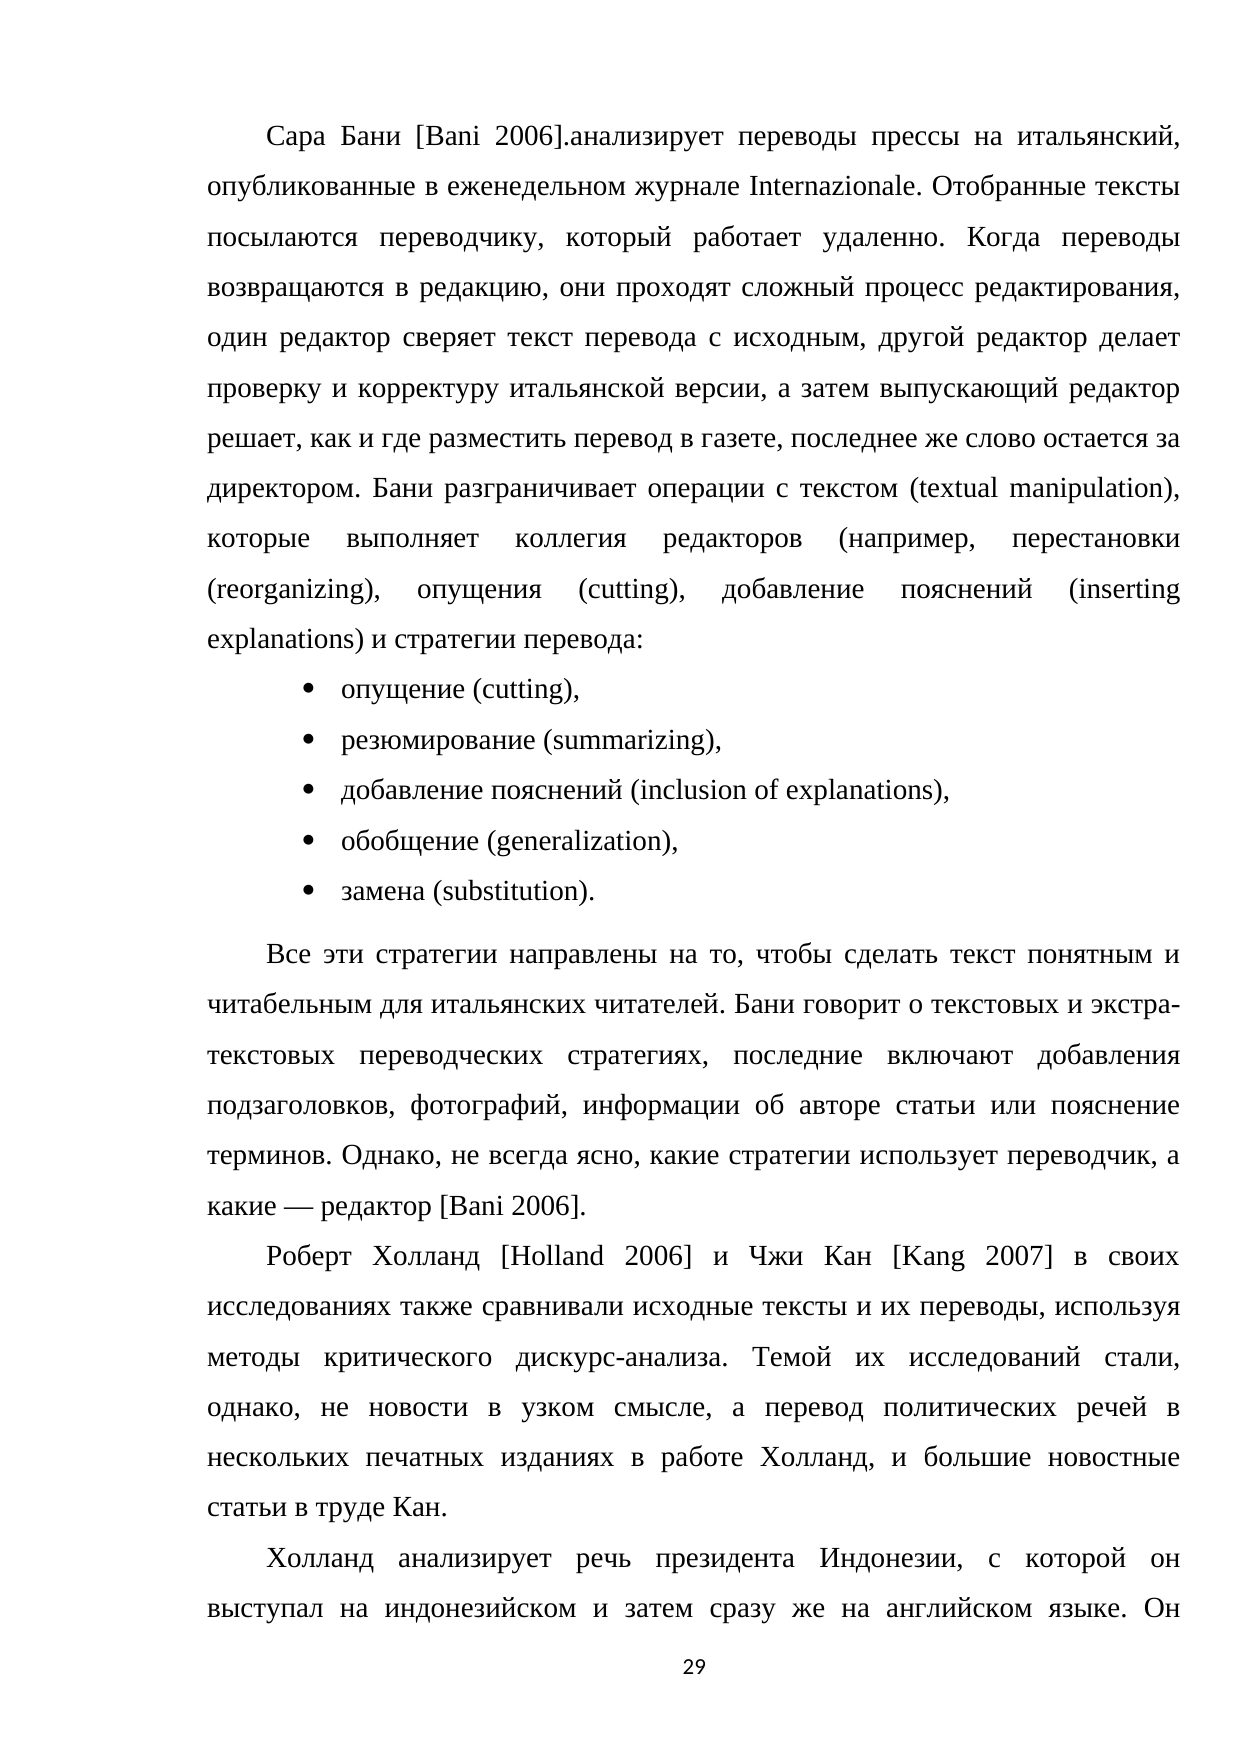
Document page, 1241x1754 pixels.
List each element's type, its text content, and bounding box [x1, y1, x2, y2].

list замена (substitution). [303, 873, 1181, 907]
text Роберт Холланд [Holland 2006] и Чжи Кан [Kang 2007] в своих исследованиях также сравнивали исходные тексты и их переводы, используя методы критического дискурс-анализа. Темой их исследований стали, однако, не новости в узком смысле, а перевод политических речей в нескольких печатных изданиях в работе Холланд, и большие новостные статьи в труде Кан. [207, 1238, 1181, 1523]
list опущение (cutting), [303, 672, 1181, 705]
text Все эти стратегии направлены на то, чтобы сделать текст понятным и читабельным для итальянских читателей. Бани говорит о текстовых и экстра-текстовых переводческих стратегиях, последние включают добавления подзаголовков, фотографий, информации об авторе статьи или пояснение терминов. Однако, не всегда ясно, какие стратегии использует переводчик, а какие — редактор [Bani 2006]. [207, 936, 1181, 1221]
list добавление пояснений (inclusion of explanations), [303, 772, 1181, 806]
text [207, 1540, 1181, 1624]
list обобщение (generalization), [303, 823, 1181, 856]
list резюмирование (summarizing), [303, 722, 1181, 756]
text Сара Бани [Bani 2006].анализирует переводы прессы на итальянский, опубликованные в еженедельном журнале Internazionale. Отобранные тексты посылаются переводчику, который работает удаленно. Когда переводы возвращаются в редакцию, они проходят сложный процесс редактирования, один редактор сверяет текст перевода с исходным, другой редактор делает проверку и корректуру итальянской версии, а затем выпускающий редактор решает, как и где разместить перевод в газете, последнее же слово остается за директором. Бани разграничивает операции с текстом (textual manipulation), которые выполняет коллегия редакторов (например, перестановки (reorganizing), опущения (cutting), добавление пояснений (inserting explanations) и стратегии перевода: [207, 118, 1181, 655]
